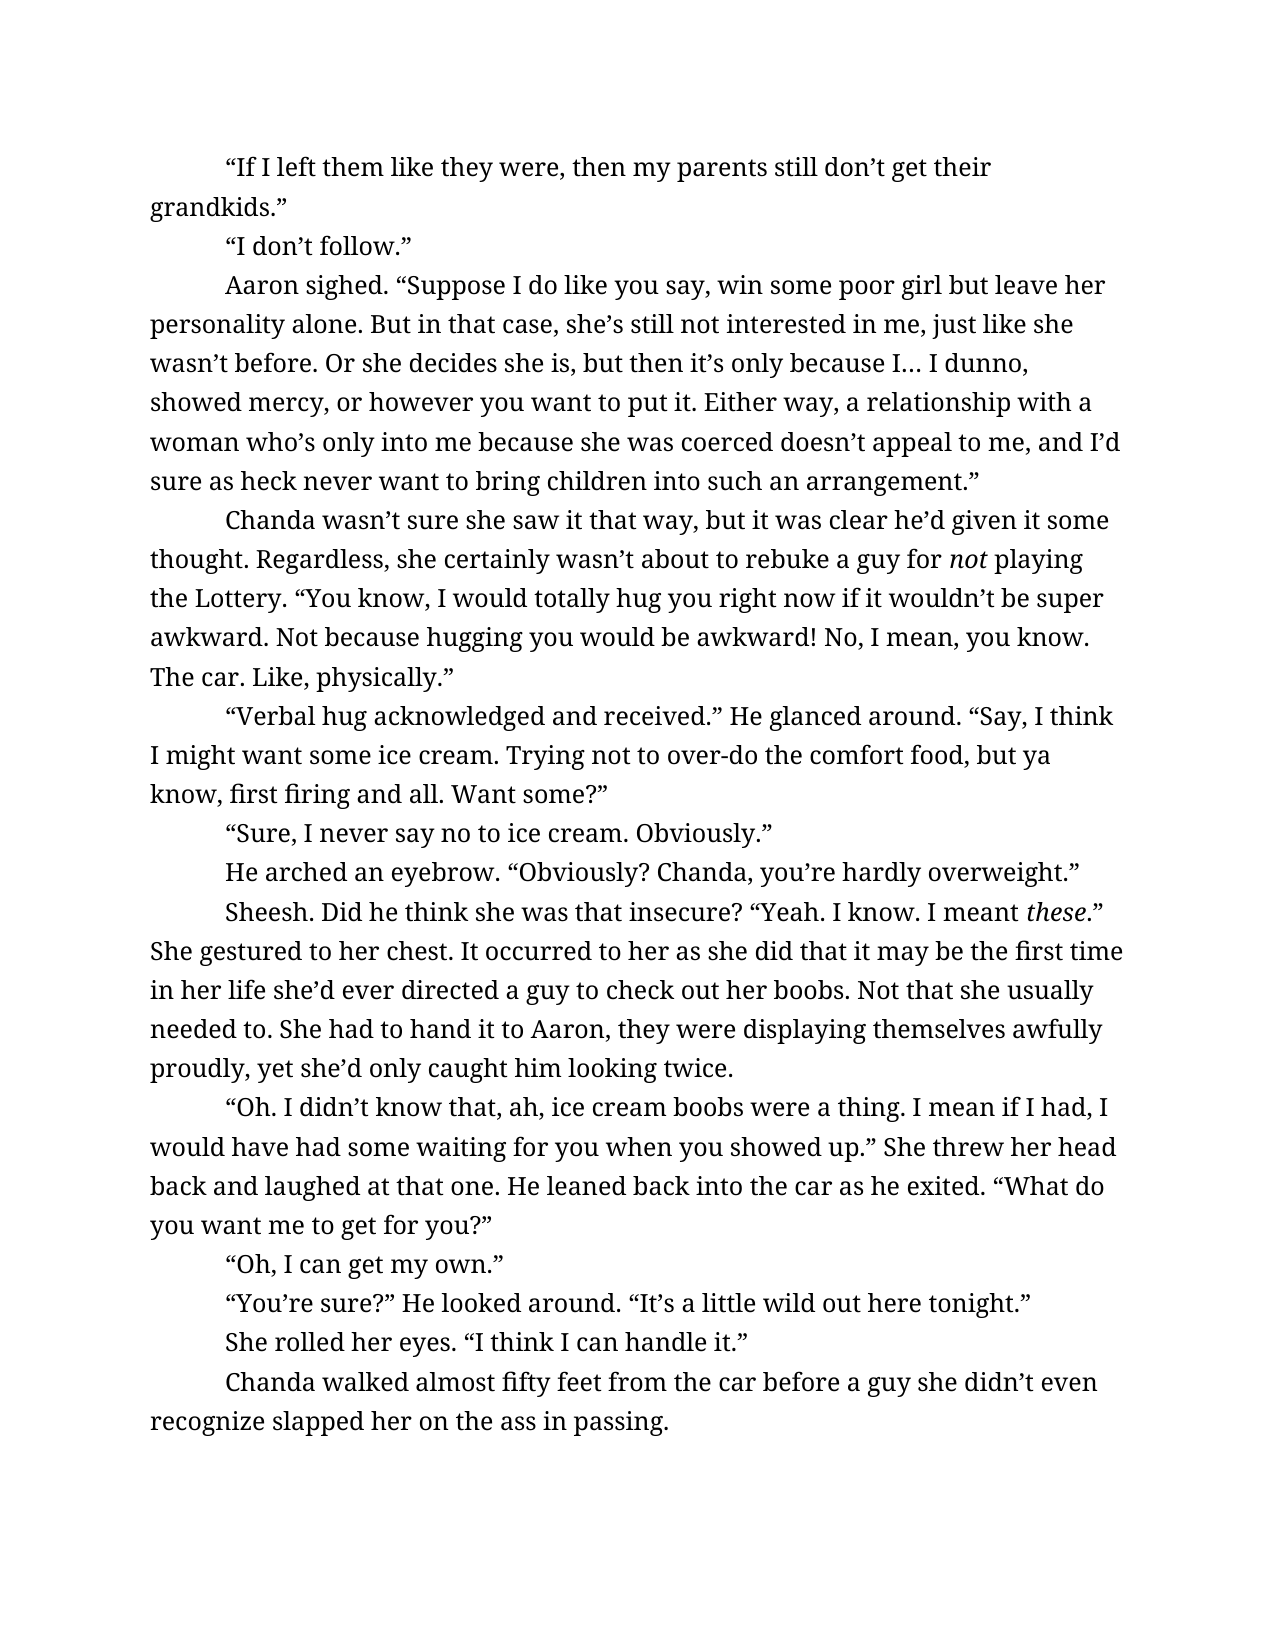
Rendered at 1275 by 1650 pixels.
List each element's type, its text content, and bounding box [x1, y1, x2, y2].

text “I don’t follow.” [150, 228, 1125, 262]
text She rolled her eyes. “I think I can handle it.” [150, 1325, 1125, 1359]
text Chanda wasn’t sure she saw it that way, but it was clear he’d given it some thought. Regardless, she certainly wasn’t about to rebuke a guy for not playing the Lottery. “You know, I would totally hug you right now if it wouldn’t be super awkward. Not because hugging you would be awkward! No, I mean, you know. The car. Like, physically.” [150, 502, 1125, 693]
text “Verbal hug acknowledged and received.” He glanced around. “Say, I think I might want some ice cream. Trying not to over-do the comfort food, but ya know, first firing and all. Want some?” [150, 698, 1125, 811]
text Chanda walked almost fifty feet from the car before a guy she didn’t even recognize slapped her on the ass in passing. [150, 1364, 1125, 1437]
text Aaron sighed. “Suppose I do like you say, win some poor girl but leave her personality alone. But in that case, she’s still not interested in me, just like she wasn’t before. Or she decides she is, but then it’s only because I… I dunno, showed mercy, or however you want to put it. Either way, a relationship with a woman who’s only into me because she was coerced doesn’t appeal to me, and I’d sure as heck never want to bring children into such an arrangement.” [150, 267, 1125, 497]
text “Oh. I didn’t know that, ah, ice cream boobs were a thing. I mean if I had, I would have had some waiting for you when you showed up.” She threw her head back and laughed at that one. He leaned back into the car as he exited. “What do you want me to get for you?” [150, 1090, 1125, 1242]
text He arched an eyebrow. “Obviously? Chanda, you’re hardly overweight.” [150, 855, 1125, 889]
text “You’re sure?” He looked around. “It’s a little wild out here tonight.” [150, 1286, 1125, 1320]
text “Sure, I never say no to ice cream. Obviously.” [150, 816, 1125, 850]
text “Oh, I can get my own.” [150, 1247, 1125, 1281]
text Sheesh. Did he think she was that insecure? “Yeah. I know. I meant these.” She gestured to her chest. It occurred to her as she did that it may be the first time in her life she’d ever directed a guy to check out her boobs. Not that she usually needed to. She had to hand it to Aaron, they were displaying themselves awfully proudly, yet she’d only caught him looking twice. [150, 894, 1125, 1085]
text “If I left them like they were, then my parents still don’t get their grandkids.” [150, 150, 1125, 223]
